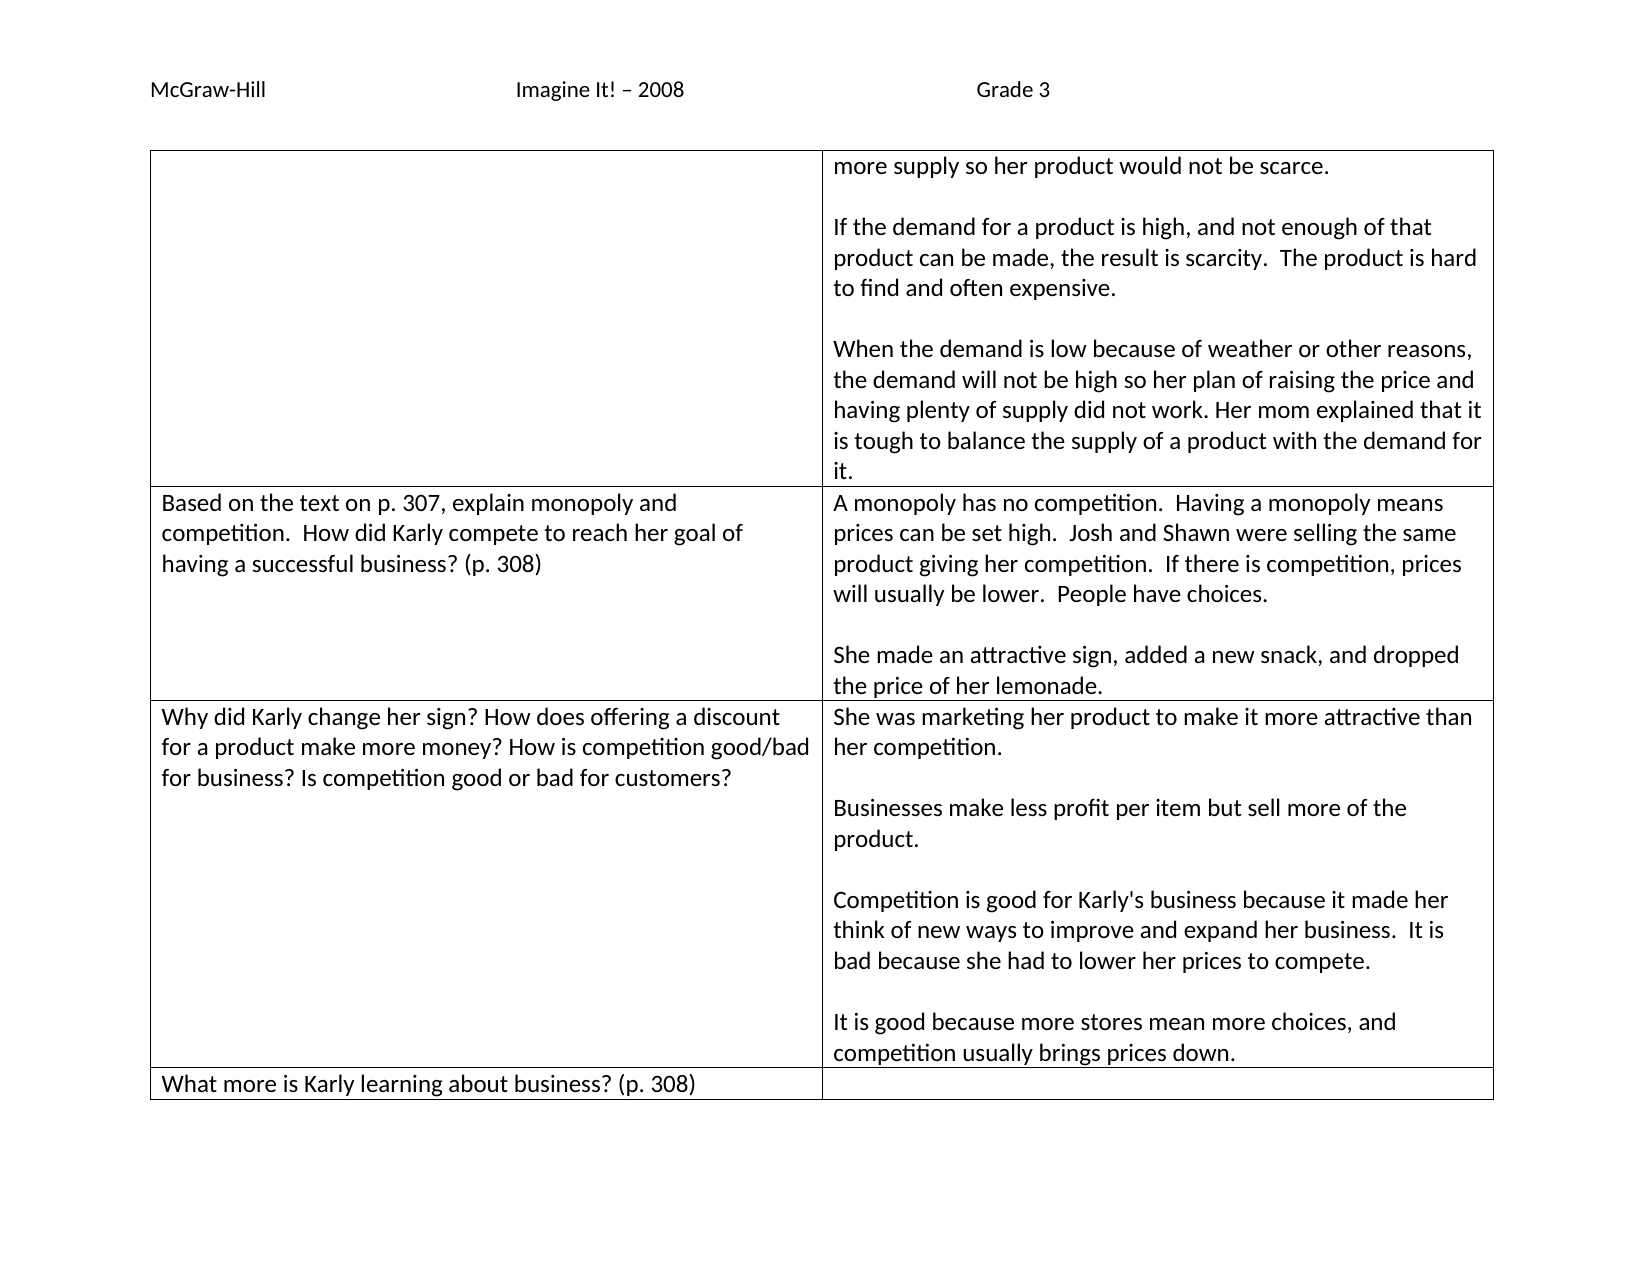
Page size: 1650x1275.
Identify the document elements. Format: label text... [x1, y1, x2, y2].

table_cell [823, 151, 1493, 486]
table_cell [151, 1068, 822, 1099]
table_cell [823, 1068, 1493, 1099]
table_cell Why did Karly change her sign? How does offering a discount for a product make more money? How is competition good/bad for business? Is competition good or bad for customers? [151, 701, 822, 1067]
table_cell She was marketing her product to make it more attractive than her competition. Businesses make less profit per item but sell more of the product. Competition is good for Karly's business because it made her think of new ways to improve and expand her business. It is bad because she had to lower her prices to compete. It is good because more stores mean more choices, and competition usually brings prices down. [823, 701, 1493, 1067]
table_cell A monopoly has no competition. Having a monopoly means prices can be set high. Josh and Shawn were selling the same product giving her competition. If there is competition, prices will usually be lower. People have choices. She made an attractive sign, added a new snack, and dropped the price of her lemonade. [823, 487, 1493, 700]
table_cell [151, 151, 822, 486]
table_cell Based on the text on p. 307, explain monopoly and competition. How did Karly compete to reach her goal of having a successful business? (p. 308) [151, 487, 822, 700]
